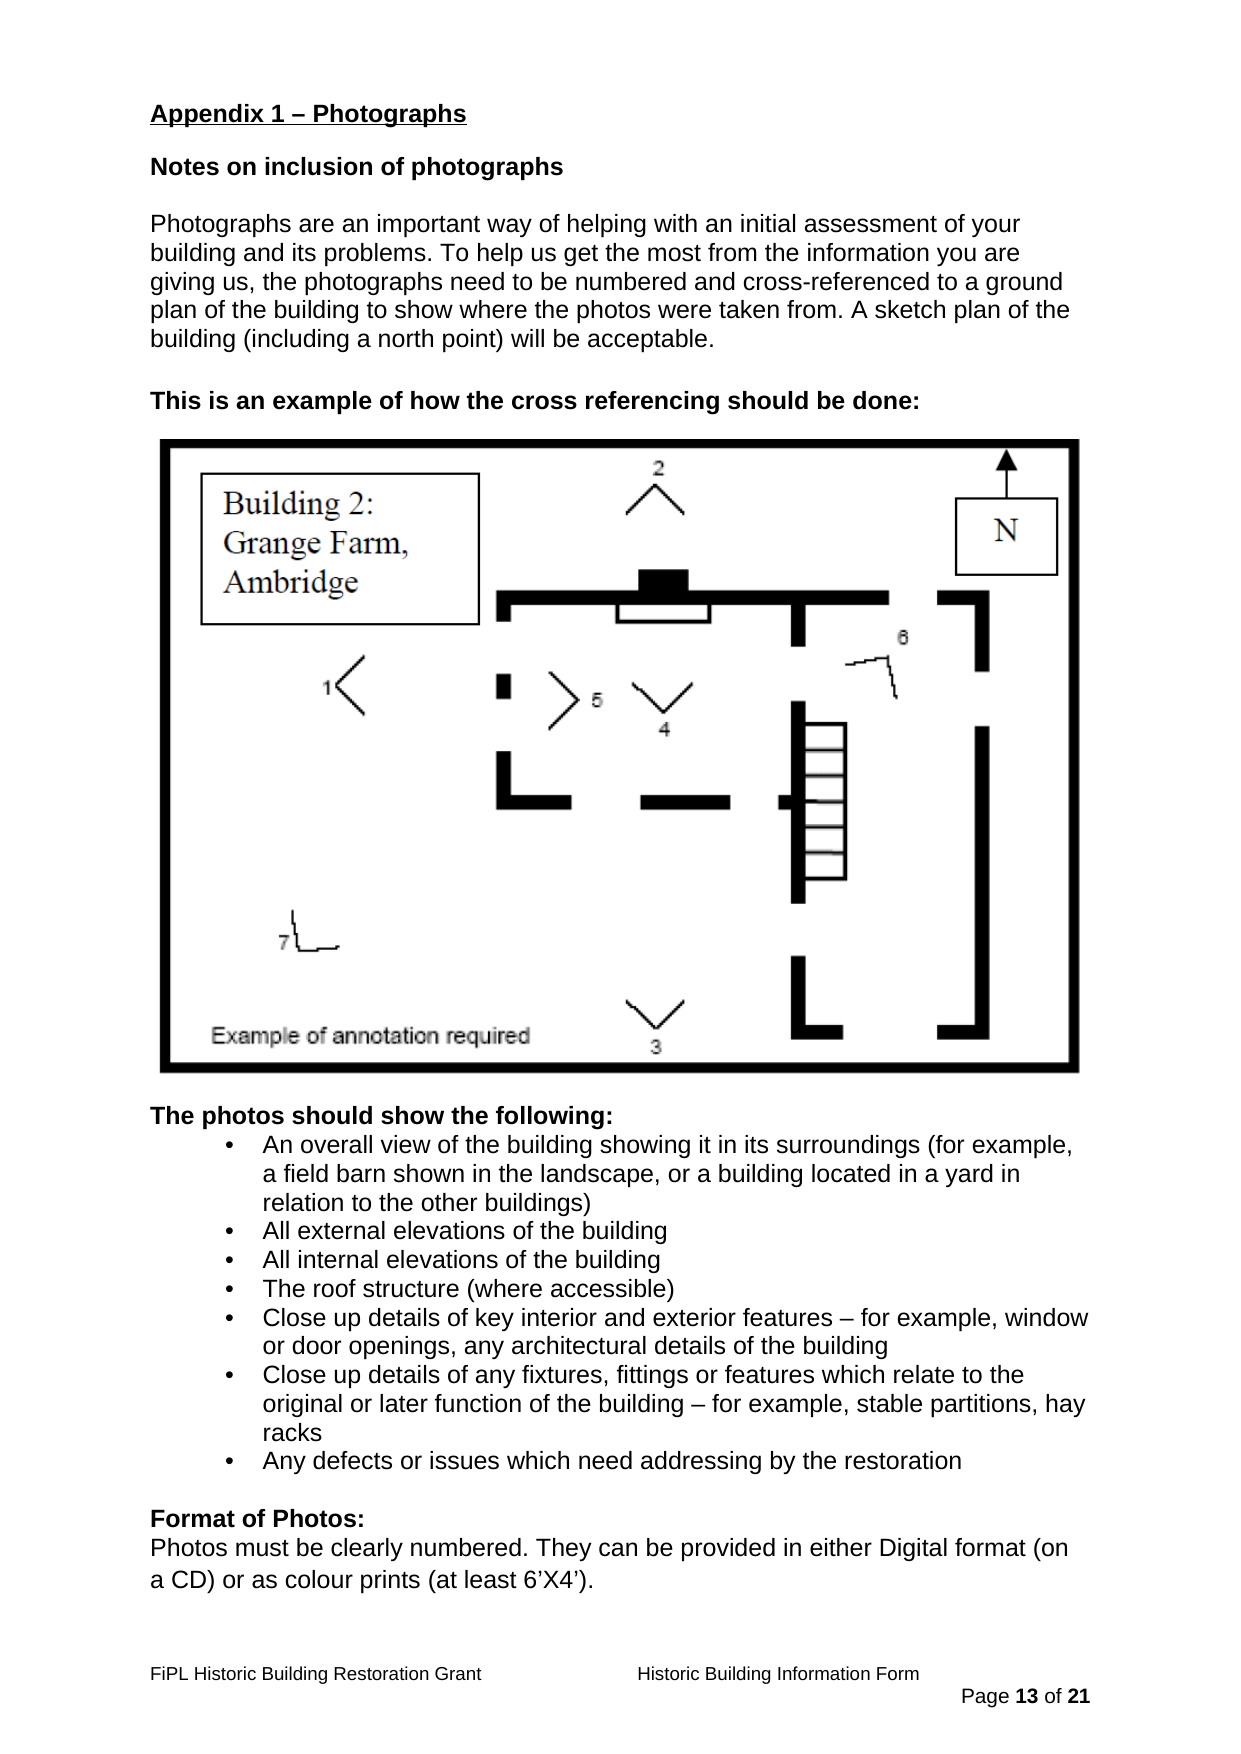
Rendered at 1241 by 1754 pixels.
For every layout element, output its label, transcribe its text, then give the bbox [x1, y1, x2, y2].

text Photos must be clearly numbered. They can be provided in either Digital format (on a CD) or as colour prints (at least 6’X4’). [150, 1532, 1090, 1594]
text Notes on inclusion of photographs [150, 152, 1090, 180]
list Close up details of key interior and exterior features – for example, window or door openings, any architectural details of the building [225, 1302, 1090, 1360]
list All external elevations of the building [225, 1216, 1090, 1245]
text Photographs are an important way of helping with an initial assessment of your building and its problems. To help us get the most from the information you are giving us, the photographs need to be numbered and cross-referenced to a ground plan of the building to show where the photos were taken from. A sketch plan of the building (including a north point) will be acceptable. [150, 209, 1090, 353]
list An overall view of the building showing it in its surroundings (for example, a field barn shown in the landscape, or a building located in a yard in relation to the other buildings) [225, 1130, 1090, 1216]
list Any defects or issues which need addressing by the restoration [225, 1446, 1090, 1475]
text Format of Photos: [150, 1504, 1090, 1532]
list Close up details of any fixtures, fittings or features which relate to the original or later function of the building – for example, stable partitions, hay racks [225, 1360, 1090, 1446]
text The photos should show the following: [150, 1101, 1090, 1130]
text This is an example of how the cross referencing should be done: [150, 386, 1090, 414]
list The roof structure (where accessible) [225, 1274, 1090, 1302]
subtitle Appendix 1 – Photographs [150, 99, 1090, 128]
list All internal elevations of the building [225, 1245, 1090, 1274]
